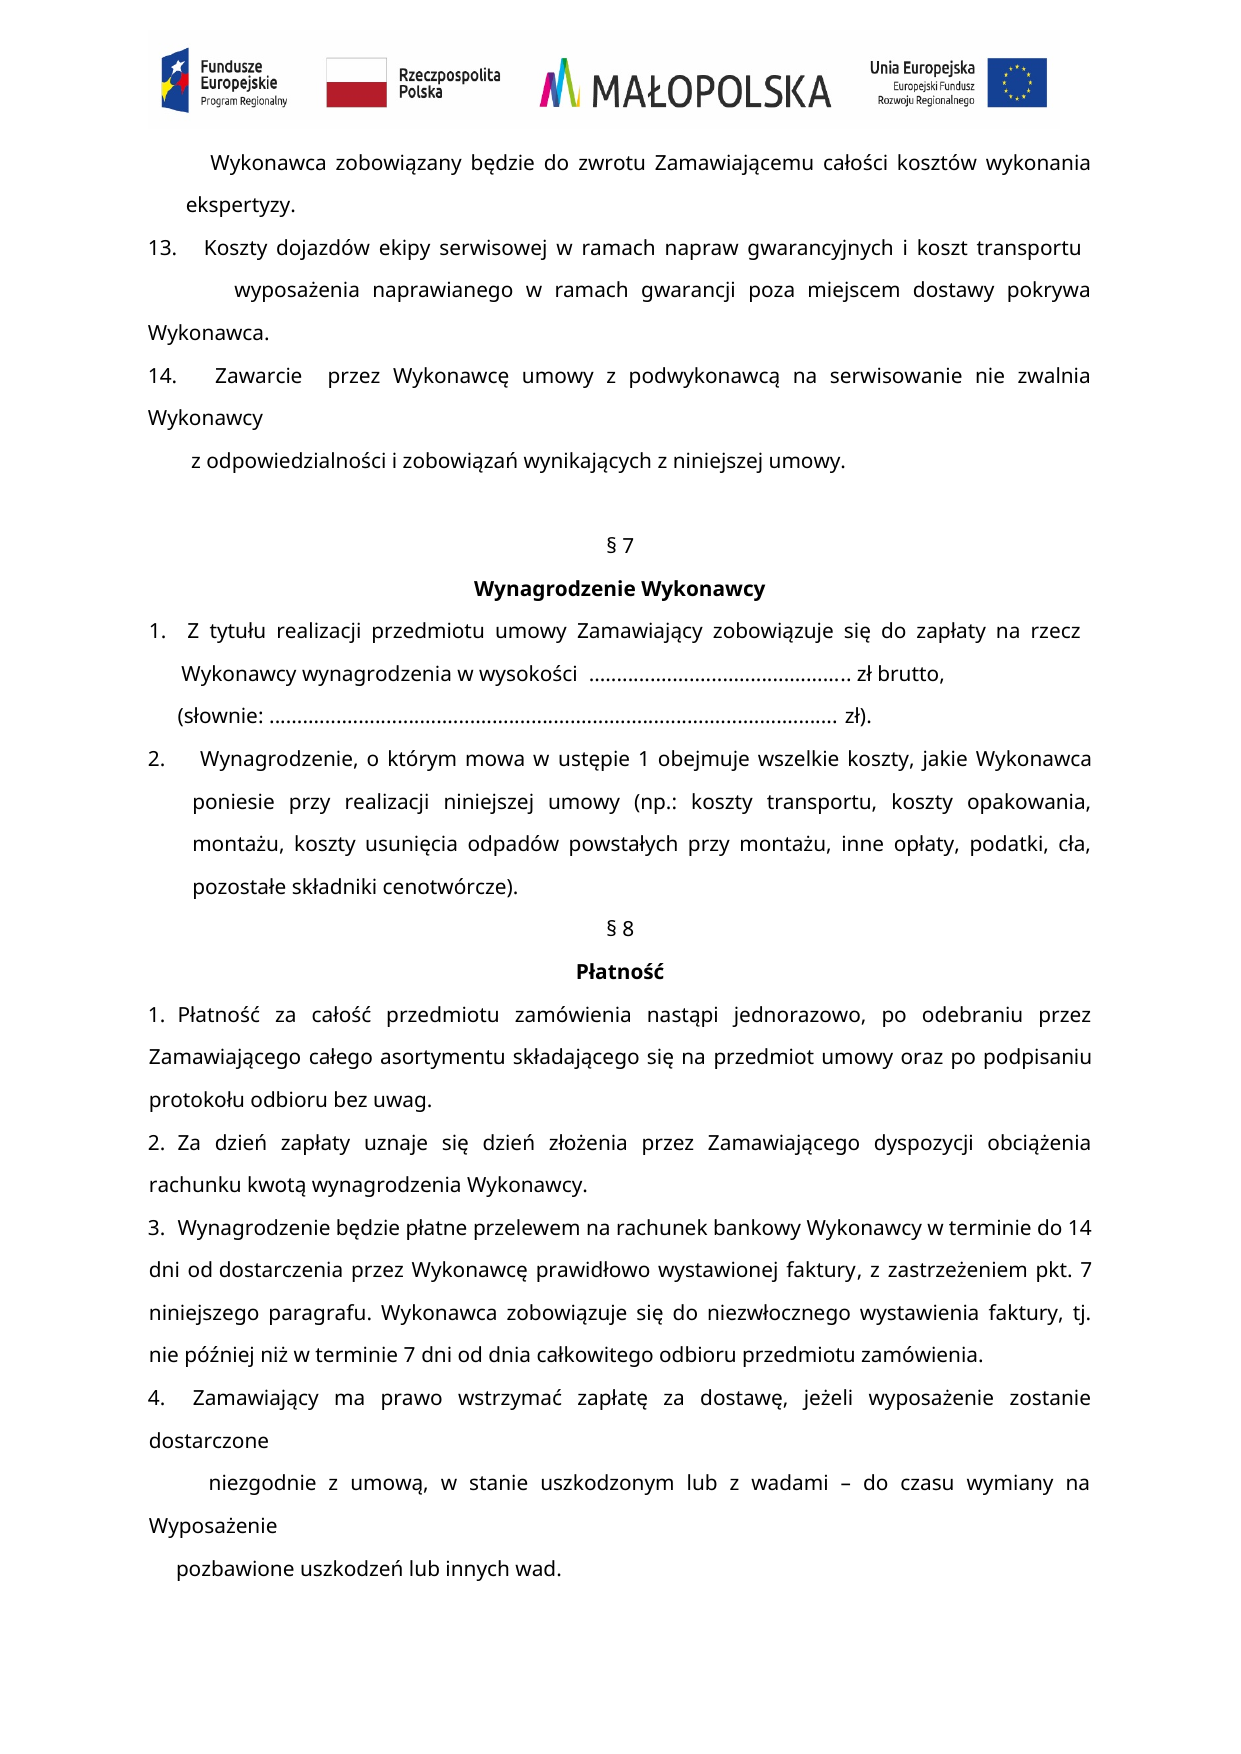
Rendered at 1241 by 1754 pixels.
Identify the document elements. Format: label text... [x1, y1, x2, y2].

picture [148, 30, 1060, 129]
subtitle Wynagrodzenie Wykonawcy [147, 574, 1092, 602]
list Z tytułu realizacji przedmiotu umowy Zamawiający zobowiązuje się do zapłaty na rzecz Wykonawcy wynagrodzenia w wysokości ............................................... zł brutto, (słownie: ...................................................................................................... zł). [149, 616, 1092, 730]
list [148, 148, 1092, 219]
subtitle Płatność [147, 957, 1092, 986]
text § 7 [148, 531, 1092, 559]
text § 8 [148, 914, 1092, 943]
list Wynagrodzenie będzie płatne przelewem na rachunek bankowy Wykonawcy w terminie do 14 dni od dostarczenia przez Wykonawcę prawidłowo wystawionej faktury, z zastrzeżeniem pkt. 7 niniejszego paragrafu. Wykonawca zobowiązuje się do niezwłocznego wystawienia faktury, tj. nie później niż w terminie 7 dni od dnia całkowitego odbioru przedmiotu zamówienia. [148, 1213, 1092, 1369]
list Zawarcie przez Wykonawcę umowy z podwykonawcą na serwisowanie nie zwalnia Wykonawcy z odpowiedzialności i zobowiązań wynikających z niniejszej umowy. [148, 361, 1092, 474]
list Płatność za całość przedmiotu zamówienia nastąpi jednorazowo, po odebraniu przez Zamawiającego całego asortymentu składającego się na przedmiot umowy oraz po podpisaniu protokołu odbioru bez uwag. [148, 1000, 1092, 1113]
list Koszty dojazdów ekipy serwisowej w ramach napraw gwarancyjnych i koszt transportu wyposażenia naprawianego w ramach gwarancji poza miejscem dostawy pokrywa Wykonawca. [148, 233, 1092, 347]
list Za dzień zapłaty uznaje się dzień złożenia przez Zamawiającego dyspozycji obciążenia rachunku kwotą wynagrodzenia Wykonawcy. [148, 1128, 1092, 1199]
list Wynagrodzenie, o którym mowa w ustępie 1 obejmuje wszelkie koszty, jakie Wykonawca poniesie przy realizacji niniejszej umowy (np.: koszty transportu, koszty opakowania, montażu, koszty usunięcia odpadów powstałych przy montażu, inne opłaty, podatki, cła, pozostałe składniki cenotwórcze). [148, 744, 1092, 900]
list Zamawiający ma prawo wstrzymać zapłatę za dostawę, jeżeli wyposażenie zostanie dostarczone niezgodnie z umową, w stanie uszkodzonym lub z wadami – do czasu wymiany na Wyposażenie pozbawione uszkodzeń lub innych wad. [148, 1383, 1092, 1582]
